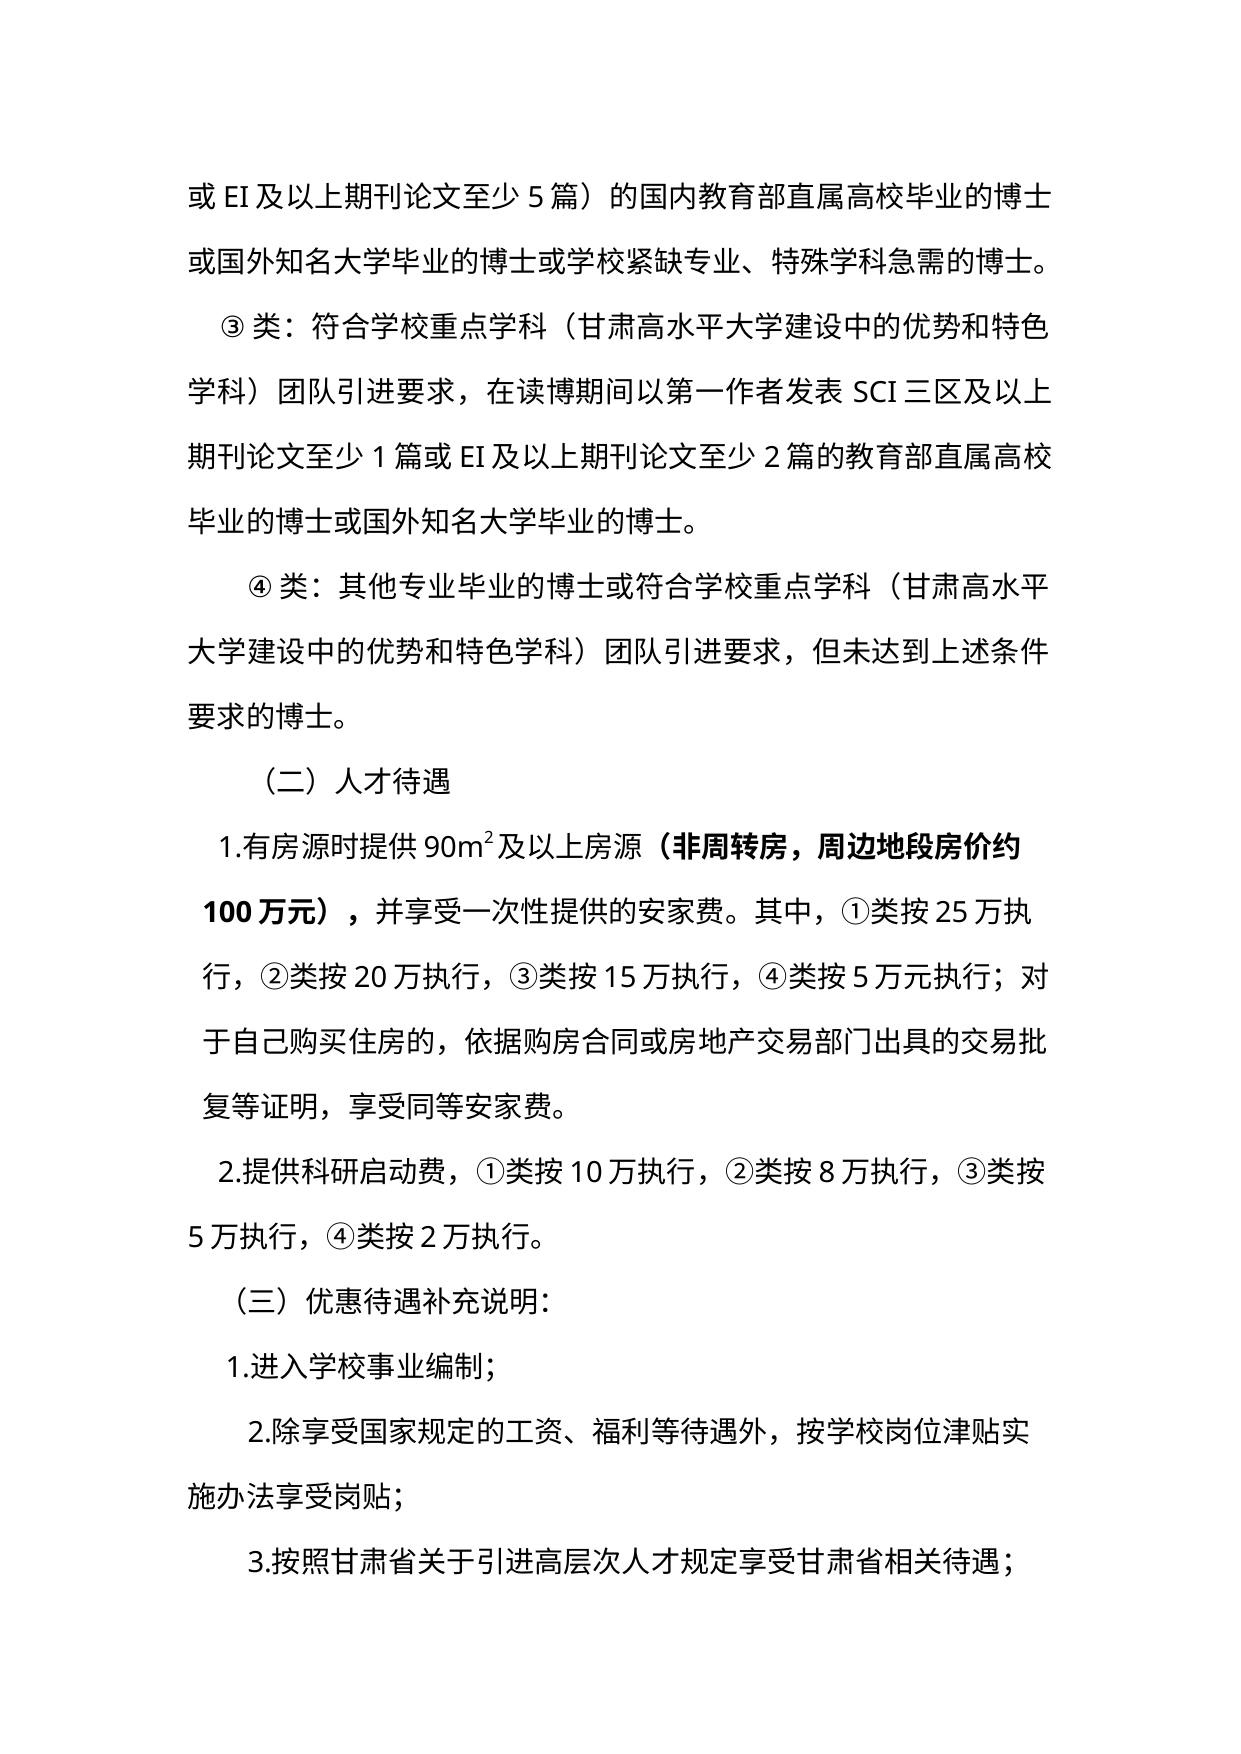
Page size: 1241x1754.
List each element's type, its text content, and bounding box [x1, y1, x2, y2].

text ④类：其他专业毕业的博士或符合学校重点学科（甘肃高水平大学建设中的优势和特色学科）团队引进要求，但未达到上述条件要求的博士。 [187, 552, 1053, 747]
text 1.进入学校事业编制； [143, 1332, 1053, 1397]
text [187, 162, 1053, 292]
text ③类：符合学校重点学科（甘肃高水平大学建设中的优势和特色学科）团队引进要求，在读博期间以第一作者发表SCI三区及以上期刊论文至少1篇或EI及以上期刊论文至少2篇的教育部直属高校毕业的博士或国外知名大学毕业的博士。 [187, 292, 1053, 552]
text 1.有房源时提供90m2及以上房源（非周转房，周边地段房价约100万元），并享受一次性提供的安家费。其中，①类按25万执行，②类按20万执行，③类按15万执行，④类按5万元执行；对于自己购买住房的，依据购房合同或房地产交易部门出具的交易批复等证明，享受同等安家费。 [187, 812, 1053, 1137]
text 3.按照甘肃省关于引进高层次人才规定享受甘肃省相关待遇； [187, 1527, 1053, 1592]
text （二）人才待遇 [187, 747, 1053, 812]
text 2.提供科研启动费，①类按10万执行，②类按8万执行，③类按5万执行，④类按2万执行。 [187, 1137, 1053, 1267]
text （三）优惠待遇补充说明： [187, 1267, 1053, 1332]
text 2.除享受国家规定的工资、福利等待遇外，按学校岗位津贴实施办法享受岗贴； [187, 1397, 1053, 1527]
